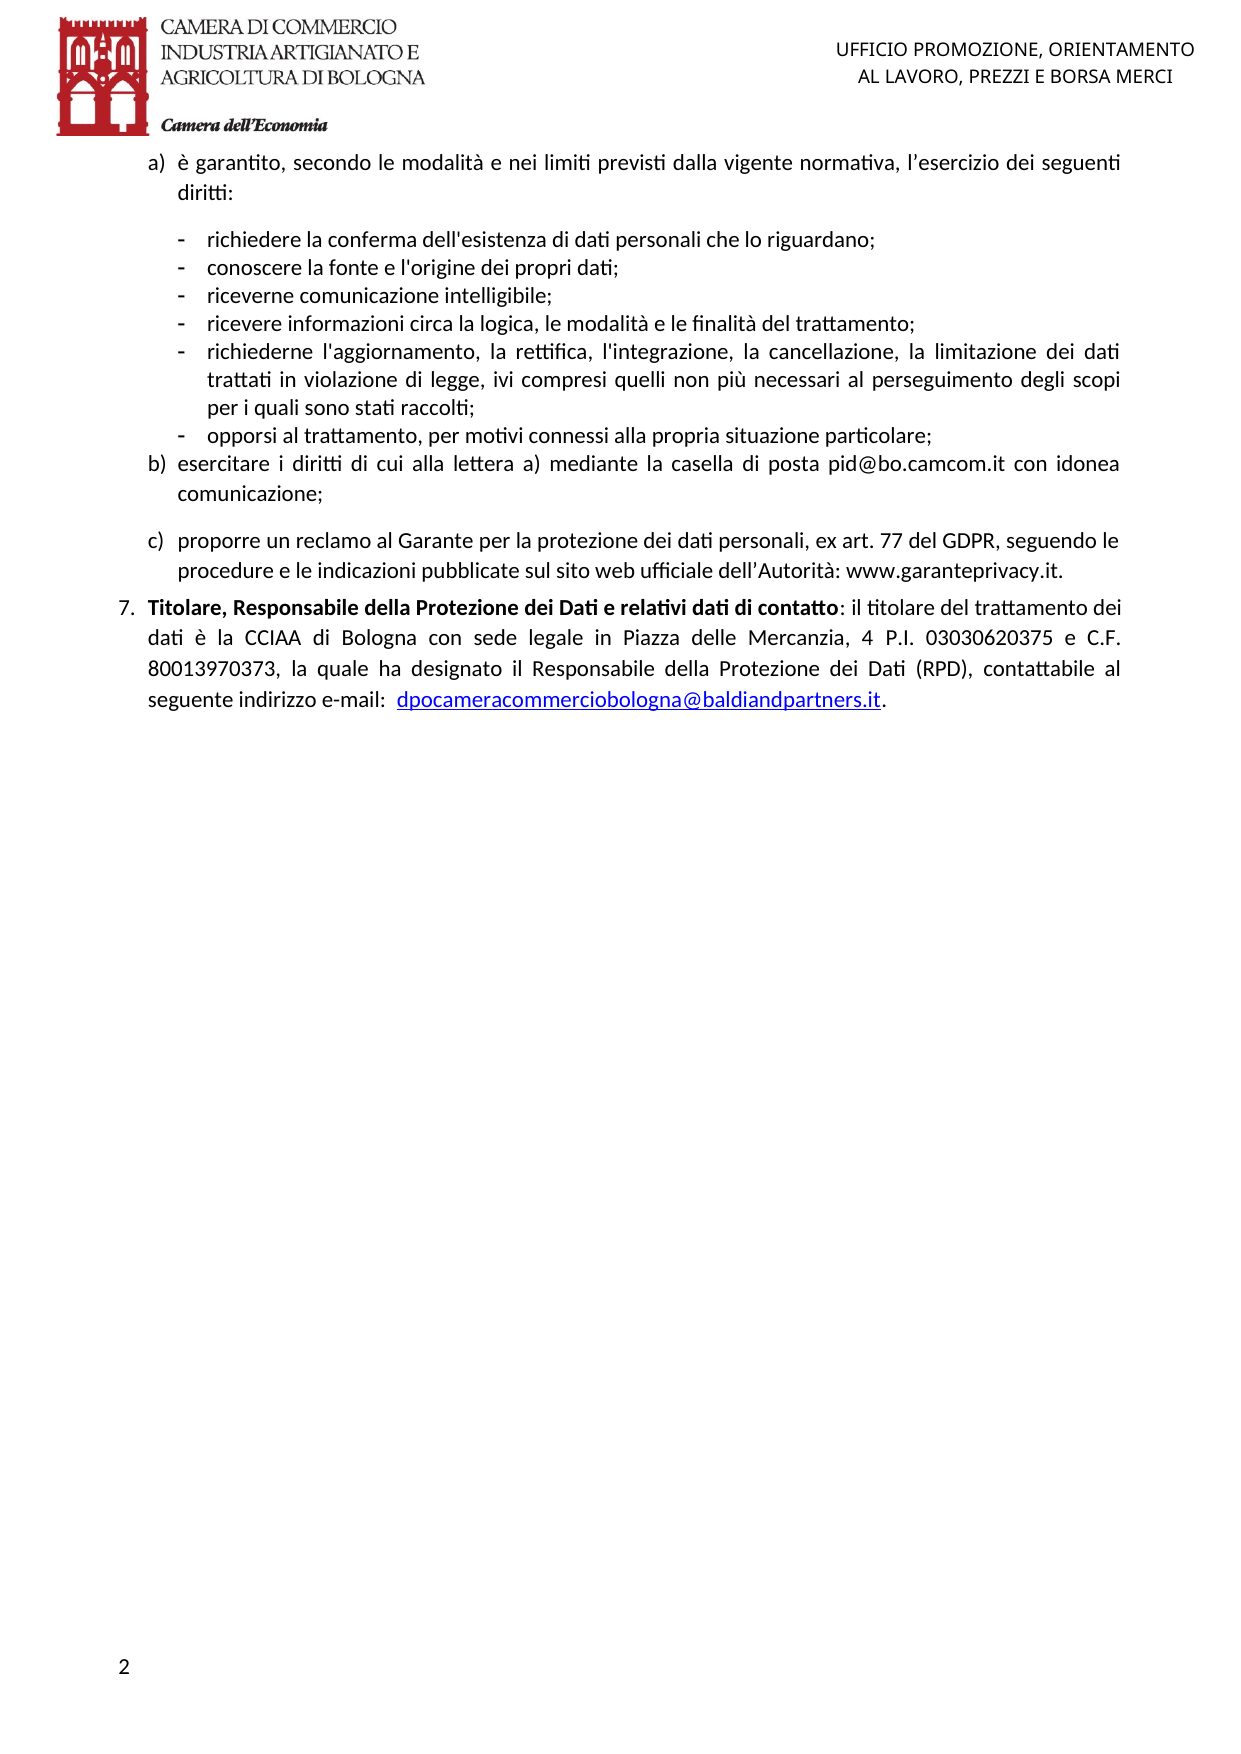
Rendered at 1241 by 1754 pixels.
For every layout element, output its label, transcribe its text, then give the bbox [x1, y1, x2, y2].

list richiedere la conferma dell'esistenza di dati personali che lo riguardano; [177, 225, 1122, 253]
text 7. Titolare, Responsabile della Protezione dei Dati e relativi dati di contatto: il titolare del trattamento dei dati è la CCIAA di Bologna con sede legale in Piazza delle Mercanzia, 4 P.I. 03030620375 e C.F. 80013970373, la quale ha designato il Responsabile della Protezione dei Dati (RPD), contattabile al seguente indirizzo e-mail: dpocameracommerciobologna@baldiandpartners.it. [118, 593, 1122, 713]
picture [56, 17, 426, 136]
list opporsi al trattamento, per motivi connessi alla propria situazione particolare; [177, 421, 1122, 449]
text c) proporre un reclamo al Garante per la protezione dei dati personali, ex art. 77 del GDPR, seguendo le procedure e le indicazioni pubblicate sul sito web ufficiale dell’Autorità: www.garanteprivacy.it. [148, 526, 1122, 584]
text a) è garantito, secondo le modalità e nei limiti previsti dalla vigente normativa, l’esercizio dei seguenti diritti: [148, 148, 1122, 206]
list conoscere la fonte e l'origine dei propri dati; [177, 253, 1122, 281]
text b) esercitare i diritti di cui alla lettera a) mediante la casella di posta pid@bo.camcom.it con idonea comunicazione; [148, 449, 1122, 507]
list richiederne l'aggiornamento, la rettifica, l'integrazione, la cancellazione, la limitazione dei dati trattati in violazione di legge, ivi compresi quelli non più necessari al perseguimento degli scopi per i quali sono stati raccolti; [177, 337, 1122, 421]
list riceverne comunicazione intelligibile; [177, 281, 1122, 309]
list ricevere informazioni circa la logica, le modalità e le finalità del trattamento; [177, 309, 1122, 337]
